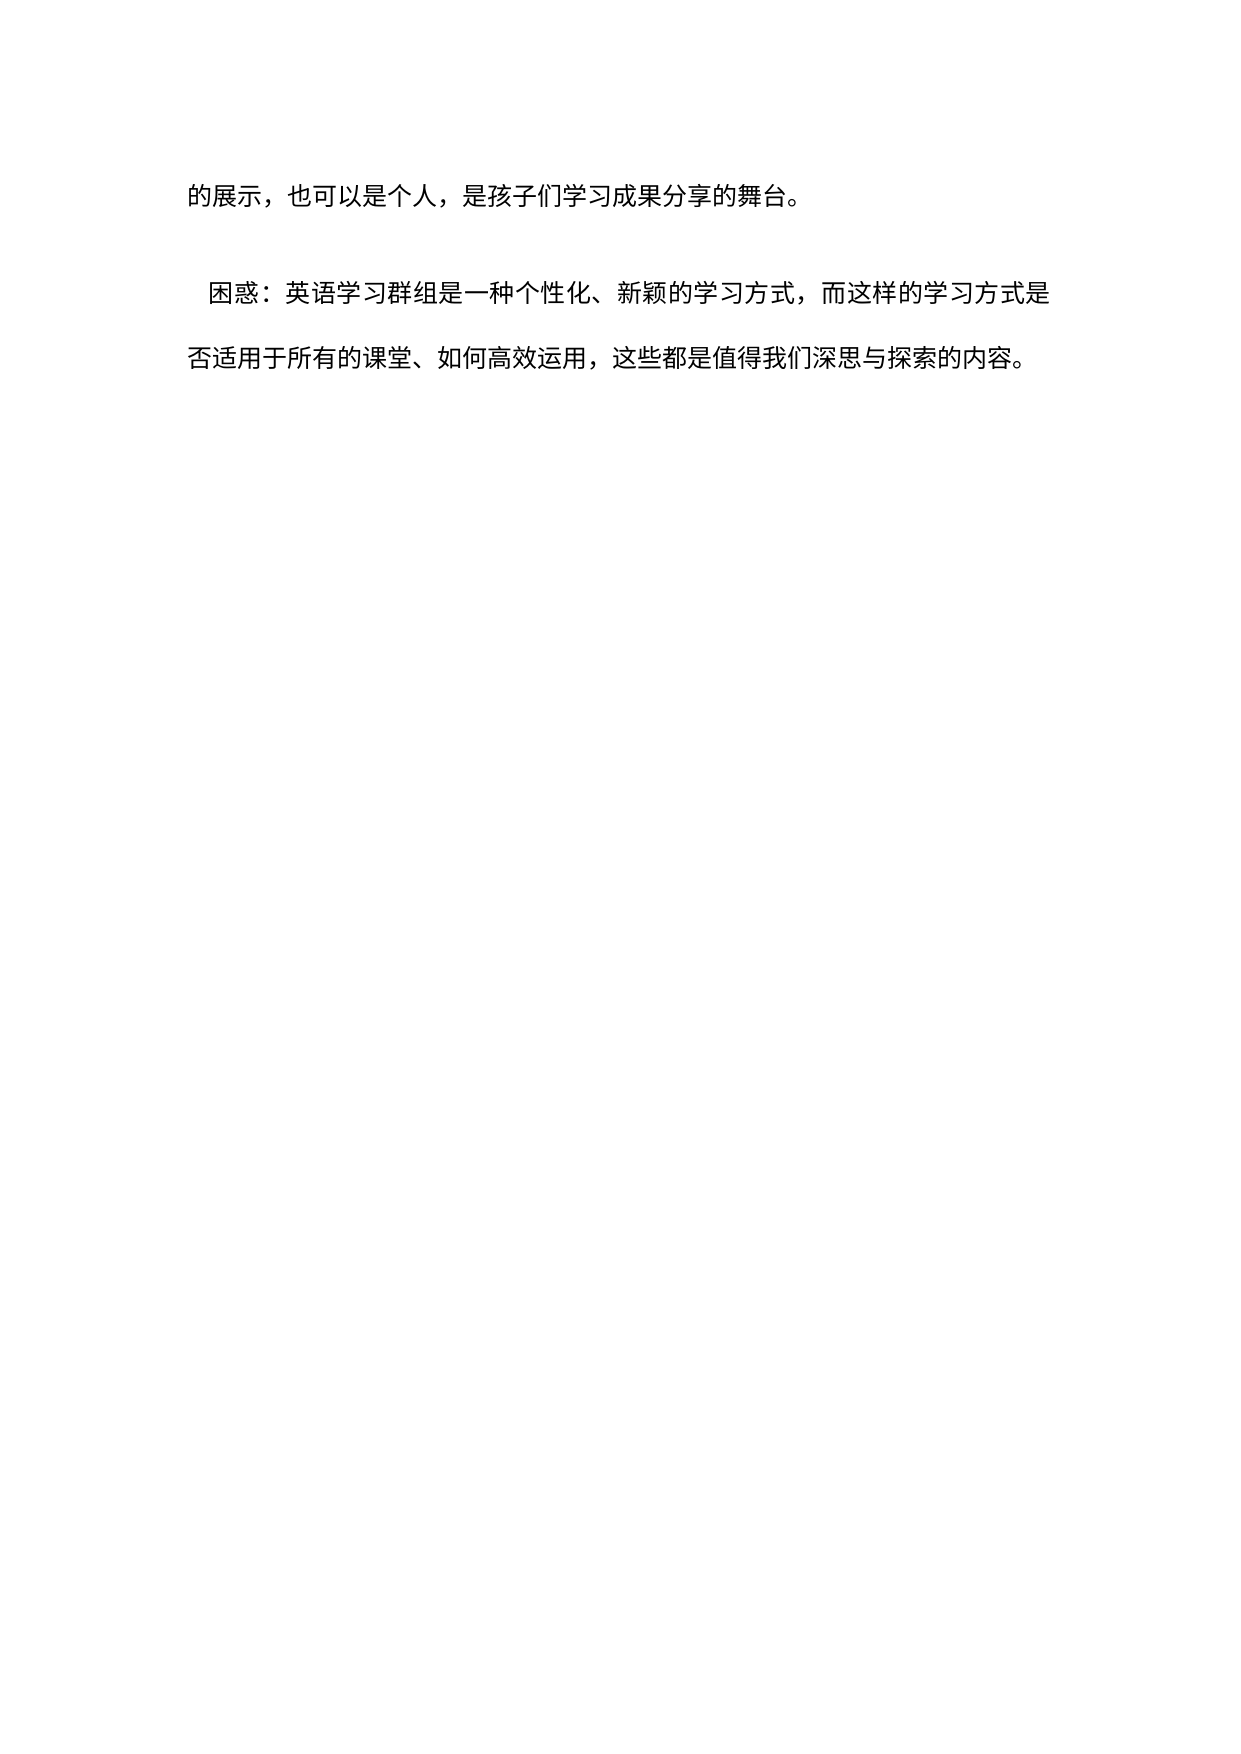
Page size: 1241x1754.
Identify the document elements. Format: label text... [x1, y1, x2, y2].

text 困惑：英语学习群组是一种个性化、新颖的学习方式，而这样的学习方式是否适用于所有的课堂、如何高效运用，这些都是值得我们深思与探索的内容。 [187, 259, 1053, 389]
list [187, 162, 1053, 227]
